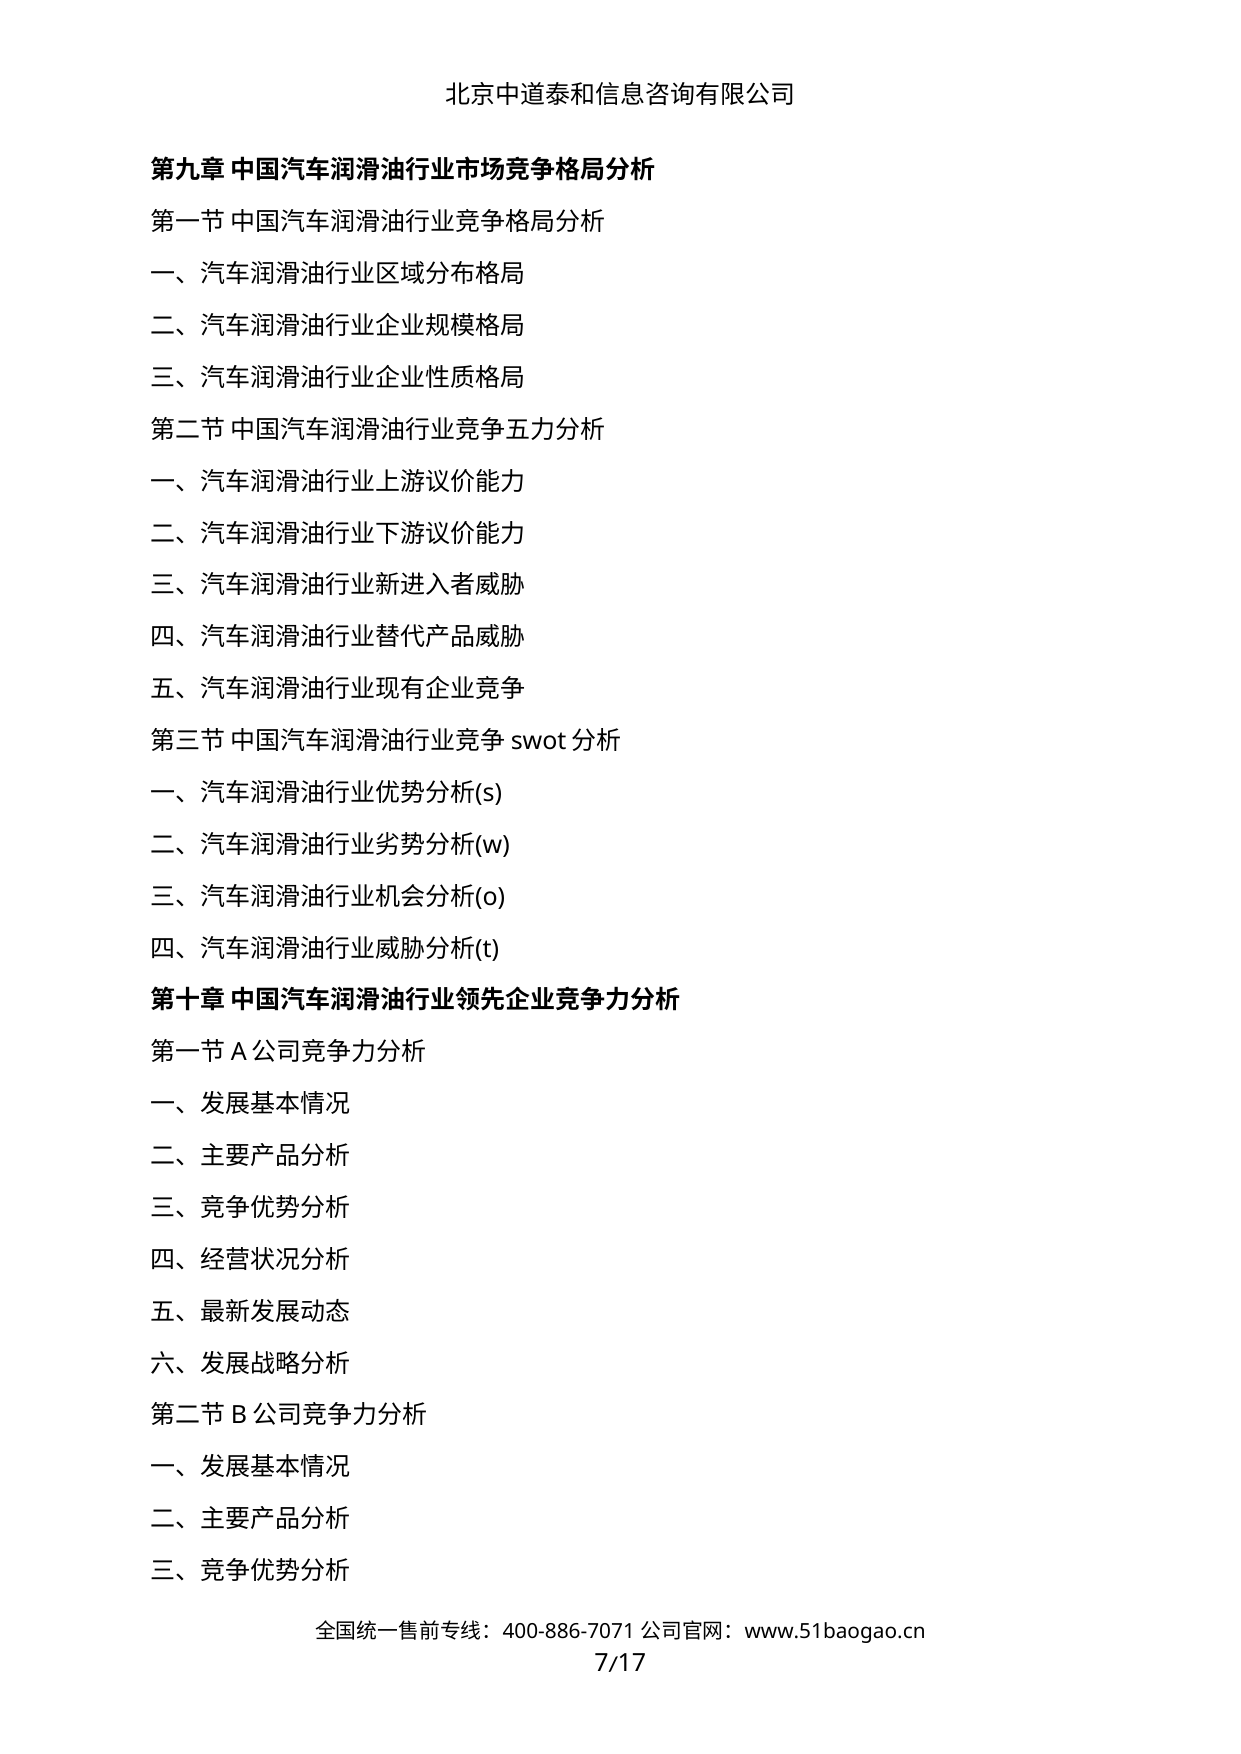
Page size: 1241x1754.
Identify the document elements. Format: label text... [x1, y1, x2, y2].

text 六、发展战略分析 [150, 1343, 1090, 1379]
text 第一节 中国汽车润滑油行业竞争格局分析 [150, 202, 1090, 238]
text 第十章 中国汽车润滑油行业领先企业竞争力分析 [150, 980, 1090, 1016]
text 五、最新发展动态 [150, 1291, 1090, 1327]
text 二、主要产品分析 [150, 1499, 1090, 1535]
text 第二节 中国汽车润滑油行业竞争五力分析 [150, 409, 1090, 446]
text 一、汽车润滑油行业上游议价能力 [150, 461, 1090, 497]
text 一、发展基本情况 [150, 1447, 1090, 1483]
text 四、汽车润滑油行业替代产品威胁 [150, 617, 1090, 653]
text 三、汽车润滑油行业企业性质格局 [150, 357, 1090, 394]
text 一、汽车润滑油行业优势分析(s) [150, 772, 1090, 809]
text 五、汽车润滑油行业现有企业竞争 [150, 669, 1090, 705]
text 一、发展基本情况 [150, 1084, 1090, 1120]
text 一、汽车润滑油行业区域分布格局 [150, 254, 1090, 290]
text 二、汽车润滑油行业下游议价能力 [150, 513, 1090, 549]
text 第二节 B公司竞争力分析 [150, 1395, 1090, 1431]
text 第一节 A公司竞争力分析 [150, 1032, 1090, 1068]
text 二、汽车润滑油行业企业规模格局 [150, 306, 1090, 342]
text 二、主要产品分析 [150, 1136, 1090, 1172]
text 三、汽车润滑油行业新进入者威胁 [150, 565, 1090, 601]
text 二、汽车润滑油行业劣势分析(w) [150, 824, 1090, 861]
text 第九章 中国汽车润滑油行业市场竞争格局分析 [150, 150, 1090, 186]
text 三、汽车润滑油行业机会分析(o) [150, 876, 1090, 912]
text 四、汽车润滑油行业威胁分析(t) [150, 928, 1090, 964]
text 三、竞争优势分析 [150, 1187, 1090, 1224]
text 四、经营状况分析 [150, 1239, 1090, 1276]
text 第三节 中国汽车润滑油行业竞争swot分析 [150, 721, 1090, 757]
text 三、竞争优势分析 [150, 1551, 1090, 1587]
